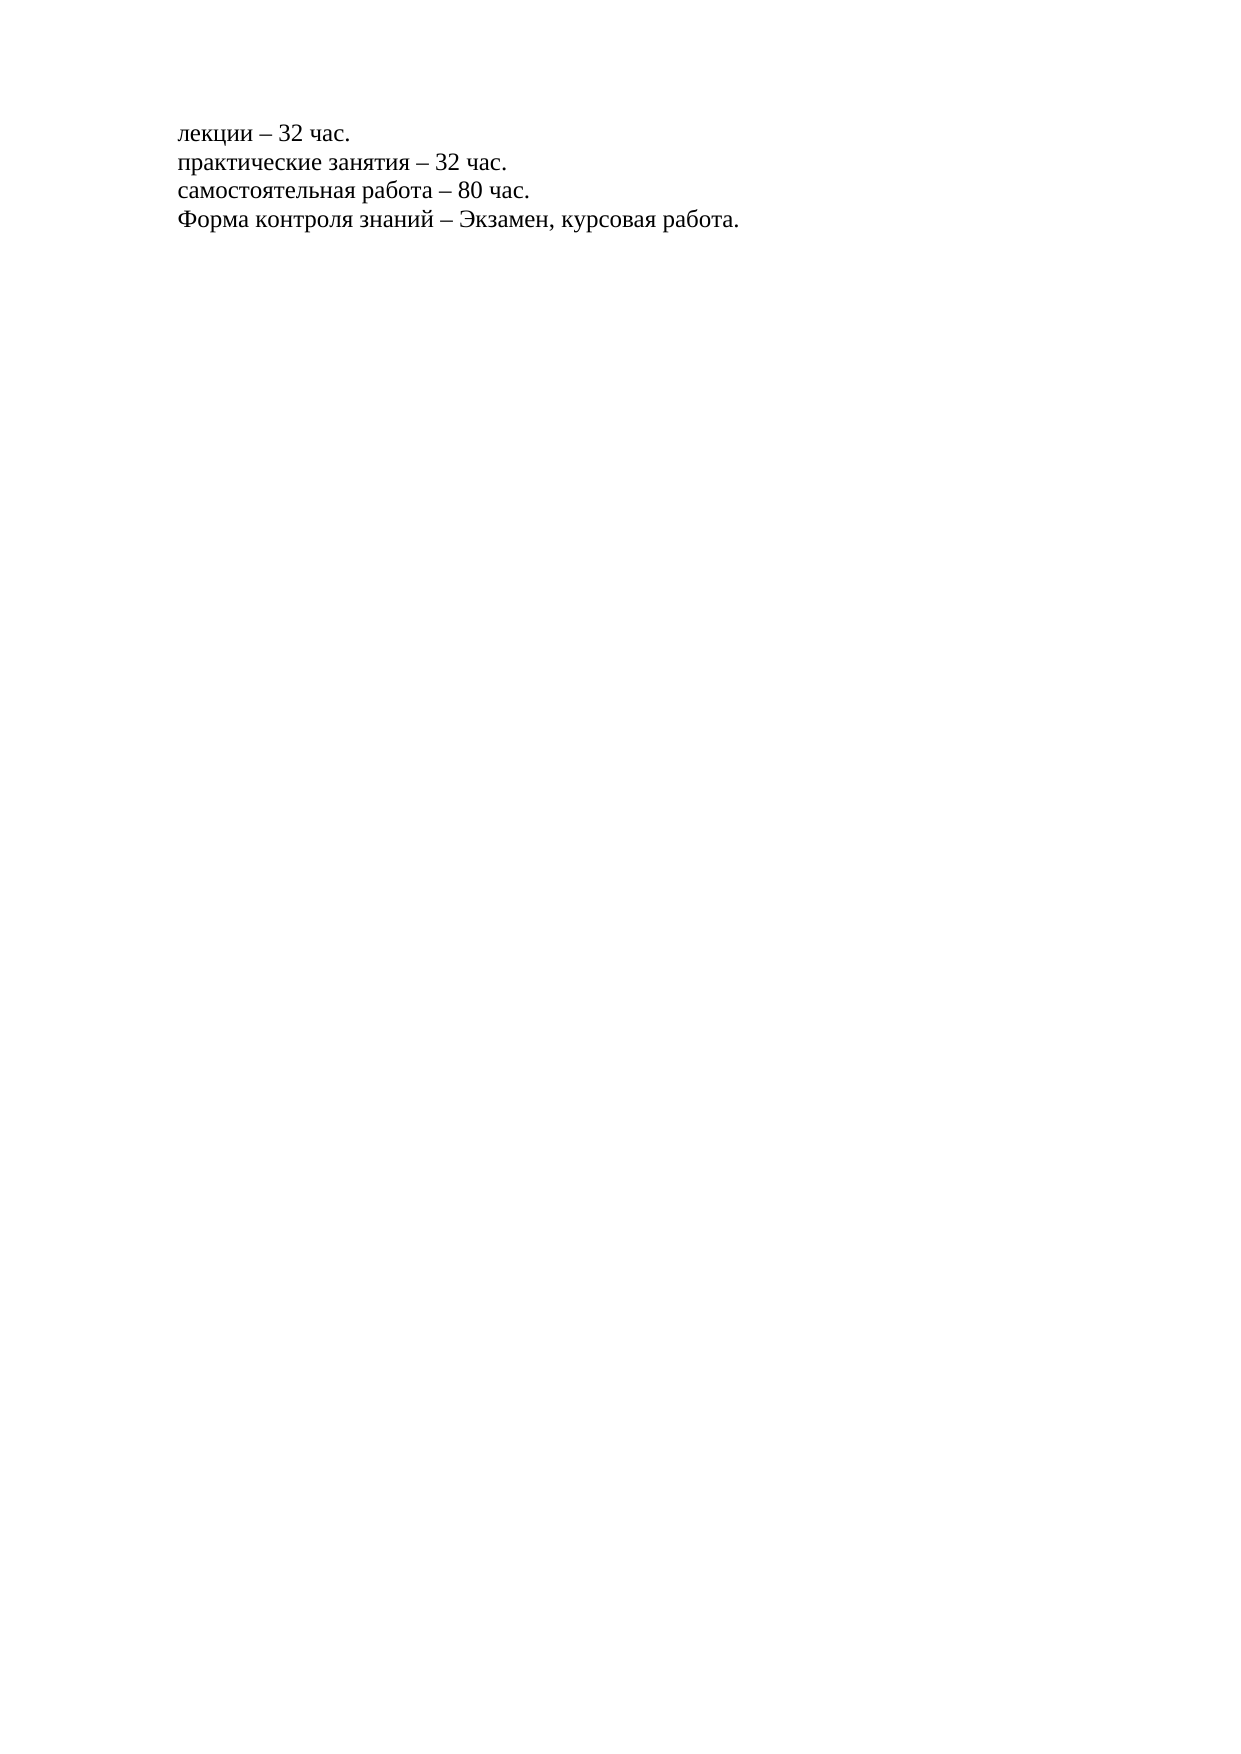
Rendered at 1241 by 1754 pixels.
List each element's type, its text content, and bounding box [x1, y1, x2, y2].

text лекции – 32 час. [177, 118, 1152, 147]
text Форма контроля знаний – Экзамен, курсовая работа. [177, 204, 1152, 233]
text самостоятельная работа – 80 час. [177, 176, 1152, 204]
text практические занятия – 32 час. [177, 147, 1152, 176]
